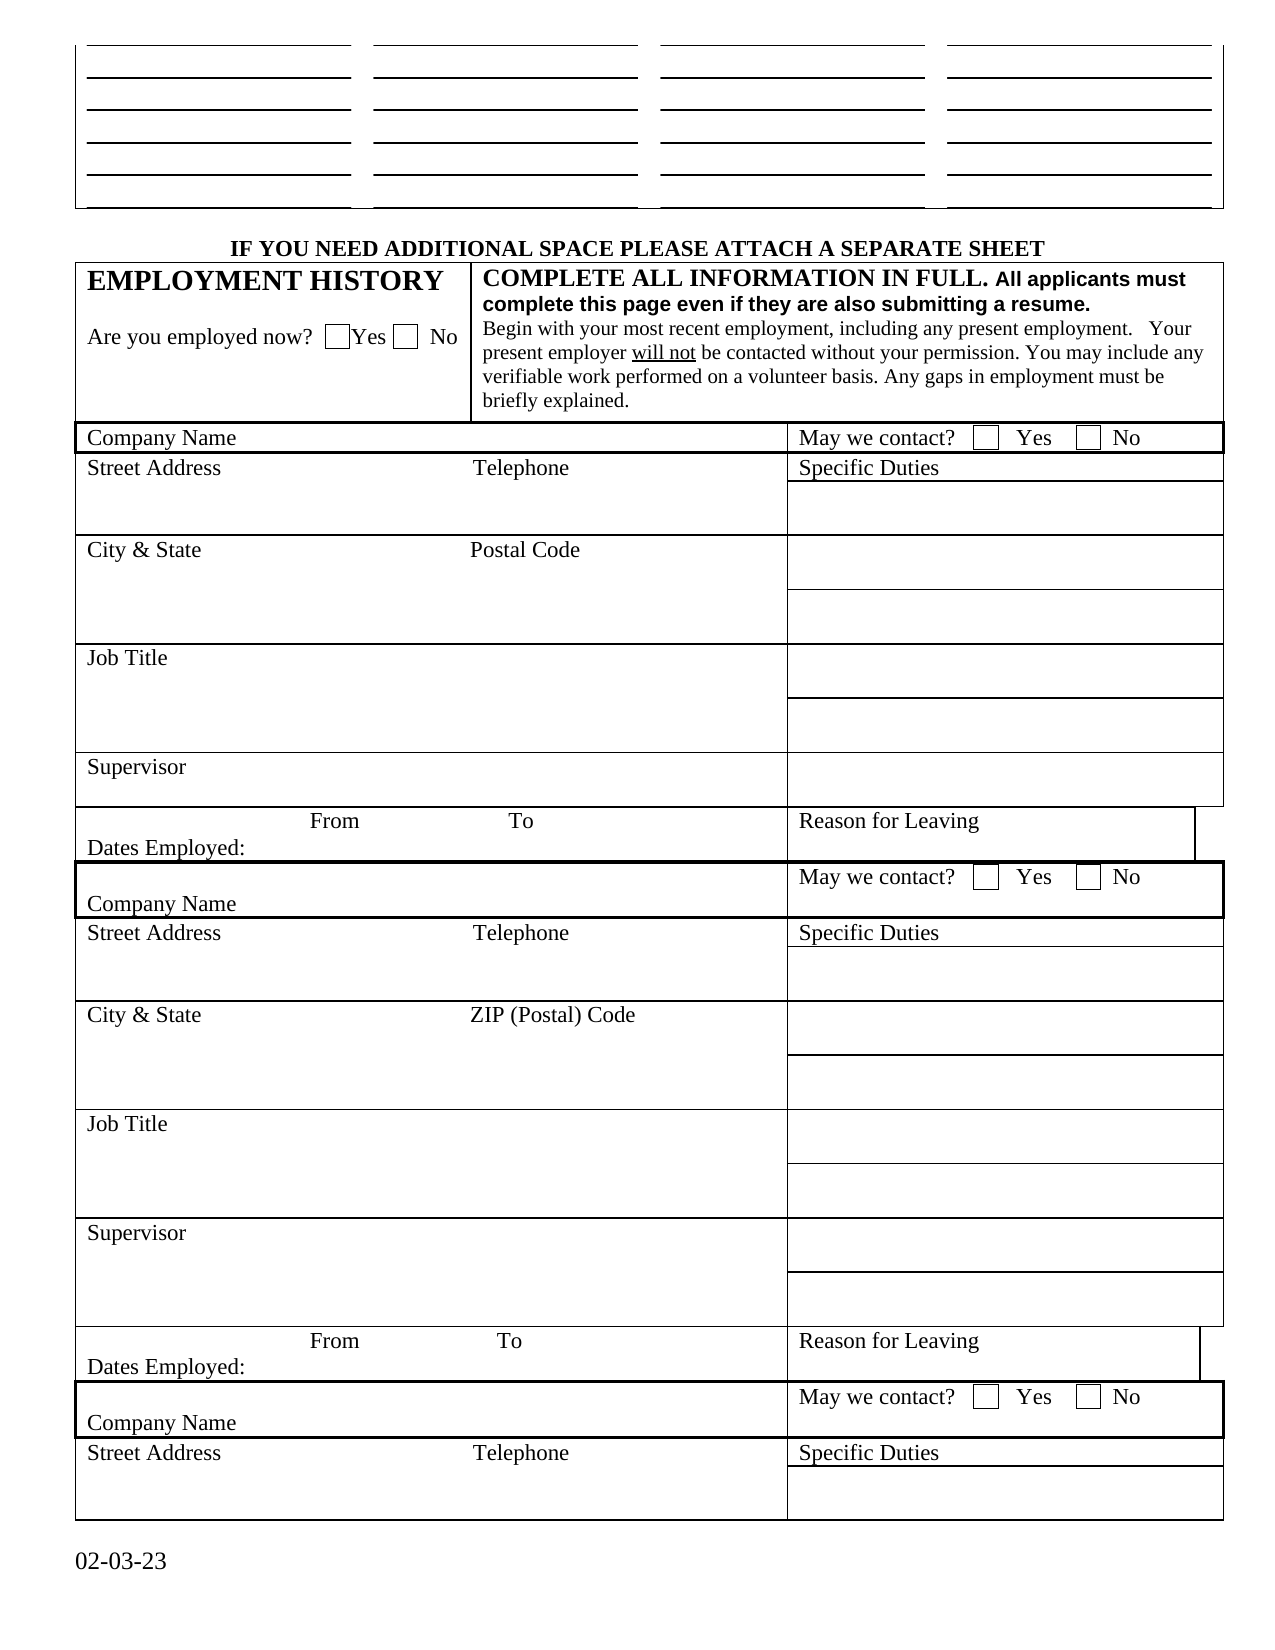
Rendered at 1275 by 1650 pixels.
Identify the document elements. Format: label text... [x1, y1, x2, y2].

table_cell [788, 482, 1223, 534]
table_cell [649, 78, 936, 110]
table_cell Job Title [76, 645, 787, 751]
table_cell [788, 1273, 1223, 1326]
table_cell May we contact? Yes No [788, 864, 1222, 916]
table_header EMPLOYMENT HISTORY Are you employed now? Yes No [76, 263, 470, 421]
table_cell May we contact? Yes No [788, 424, 1222, 451]
table_cell Supervisor [76, 753, 787, 806]
table_cell [788, 699, 1223, 751]
table_cell [788, 590, 1223, 643]
table_cell Job Title [76, 1110, 787, 1217]
table_cell [936, 175, 1223, 208]
table_cell [788, 1056, 1223, 1108]
table_cell City & State Postal Code [76, 536, 787, 643]
table_cell [936, 45, 1223, 78]
table_cell [788, 1002, 1223, 1054]
table_cell Specific Duties [788, 454, 1223, 480]
table_cell [788, 1110, 1223, 1163]
table_cell [936, 78, 1223, 110]
table_cell Specific Duties [788, 919, 1223, 946]
table_cell [788, 753, 1223, 806]
table_cell [649, 175, 936, 208]
table_cell Specific Duties [788, 1439, 1223, 1465]
table_cell [649, 143, 936, 175]
table_cell Company Name [77, 424, 787, 451]
table_cell [76, 143, 362, 175]
table_cell [788, 1164, 1223, 1217]
table_cell [649, 110, 936, 143]
table_cell Street Address Telephone [76, 1439, 787, 1519]
table_cell [363, 175, 649, 208]
table_cell [788, 536, 1223, 588]
table_header COMPLETE ALL INFORMATION IN FULL. All applicants must complete this page even if they are also submitting a resume. Begin with your most recent employment, including any present employment. Your present employer will not be contacted without your permission. You may include any verifiable work performed on a volunteer basis. Any gaps in employment must be briefly explained. [472, 263, 1223, 421]
table_cell From To Dates Employed: [76, 1327, 787, 1380]
table_cell City & State ZIP (Postal) Code [76, 1002, 787, 1108]
table_cell [936, 110, 1223, 143]
table_cell Street Address Telephone [76, 454, 787, 534]
table_cell [363, 110, 649, 143]
table_cell Supervisor [76, 1219, 787, 1326]
table_cell May we contact? Yes No [788, 1383, 1222, 1436]
text IF YOU NEED ADDITIONAL SPACE PLEASE ATTACH A SEPARATE SHEET [75, 235, 1200, 262]
table_cell [788, 1219, 1223, 1271]
table_cell [76, 110, 362, 143]
table_cell [788, 1467, 1223, 1519]
table_cell Company Name [77, 1383, 787, 1436]
table_cell [76, 78, 362, 110]
table_cell [788, 947, 1223, 1000]
table_cell [76, 45, 362, 78]
table_cell Reason for Leaving [788, 1327, 1199, 1380]
table_cell Street Address Telephone [76, 919, 787, 1000]
table_cell [76, 175, 362, 208]
table_cell Company Name [77, 864, 787, 916]
table_cell [363, 78, 649, 110]
table_cell From To Dates Employed: [76, 808, 787, 860]
table_cell [649, 45, 936, 78]
table_cell [788, 645, 1223, 697]
table_cell Reason for Leaving [788, 808, 1194, 860]
table_cell [363, 143, 649, 175]
table_cell [363, 45, 649, 78]
table_cell [936, 143, 1223, 175]
